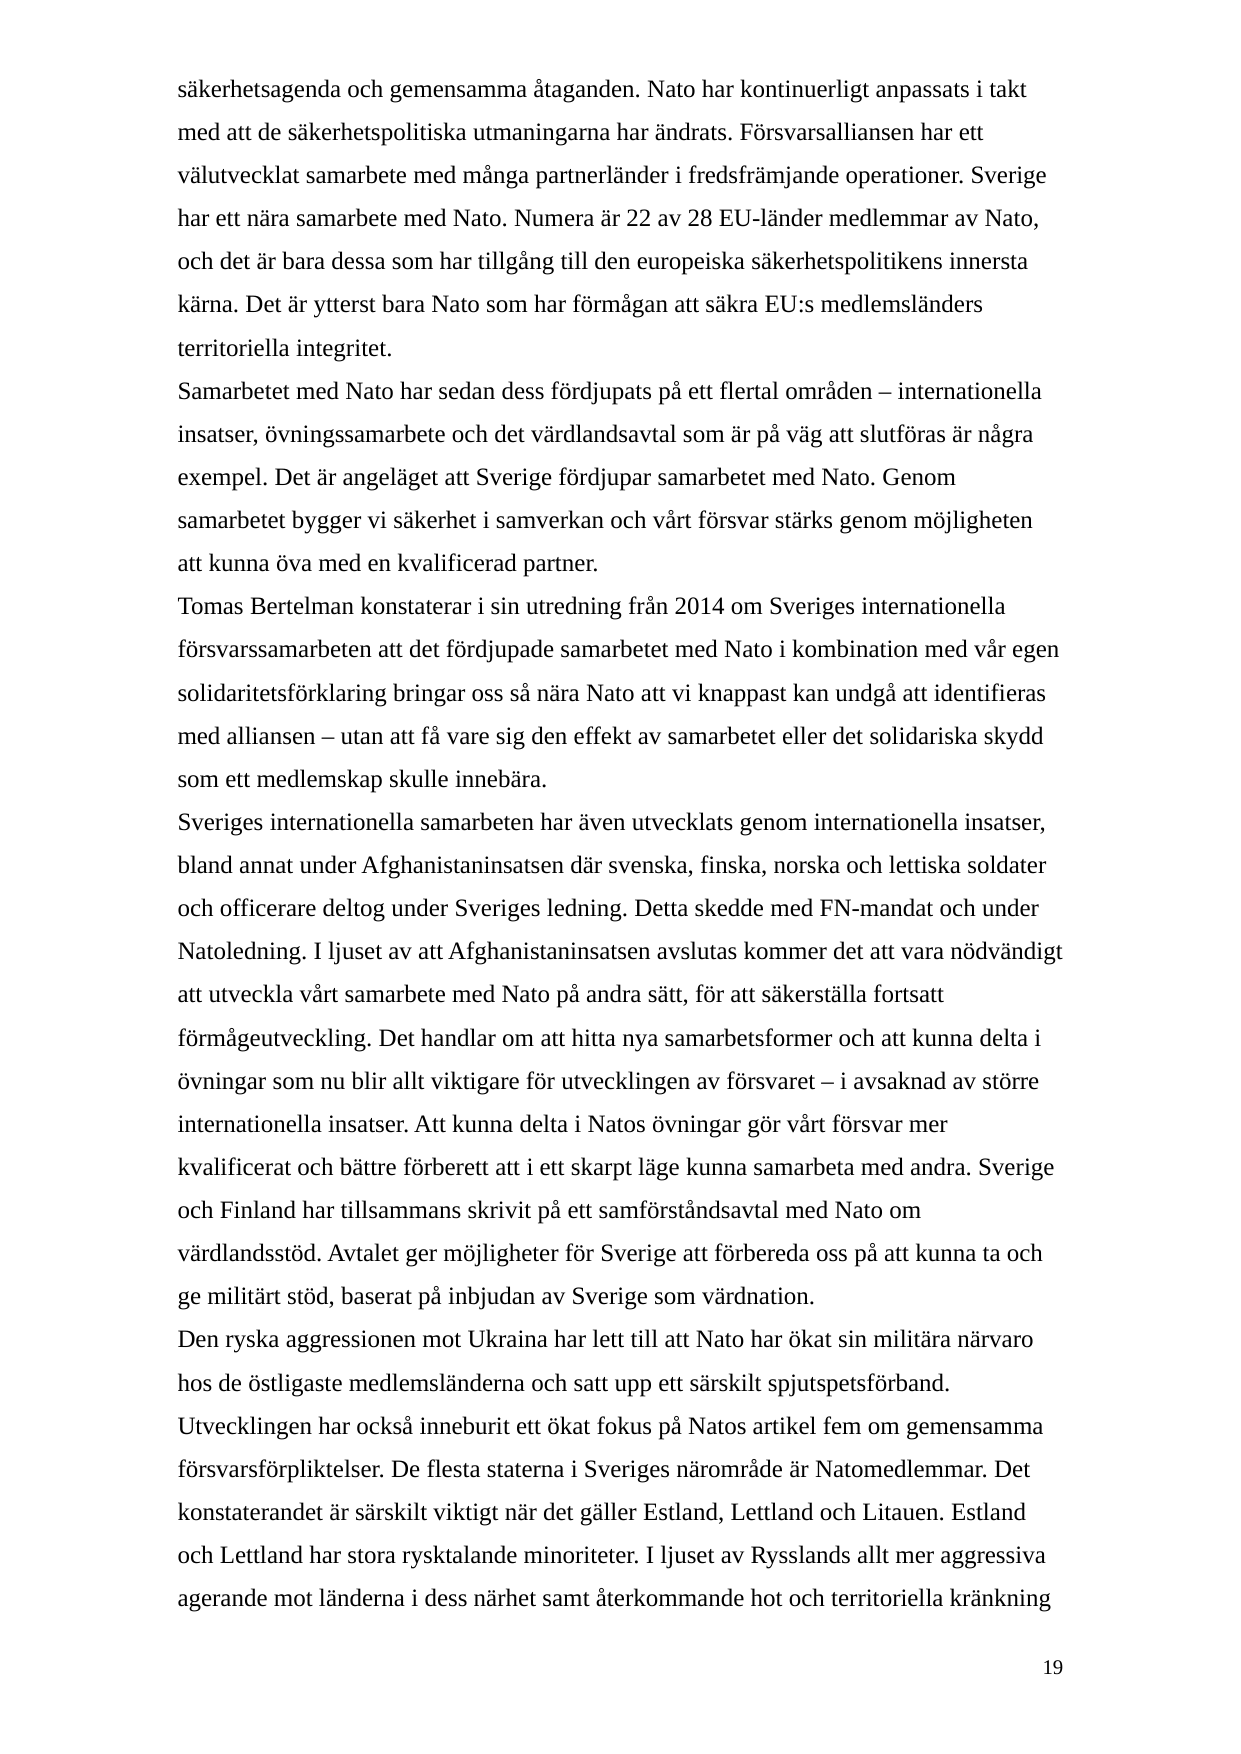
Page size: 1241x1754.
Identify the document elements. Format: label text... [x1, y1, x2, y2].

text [177, 74, 1063, 361]
text Tomas Bertelman konstaterar i sin utredning från 2014 om Sveriges internationella försvarssamarbeten att det fördjupade samarbetet med Nato i kombination med vår egen solidaritetsförklaring bringar oss så nära Nato att vi knappast kan undgå att identifieras med alliansen – utan att få vare sig den effekt av samarbetet eller det solidariska skydd som ett medlemskap skulle innebära. [177, 591, 1063, 793]
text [177, 1324, 1063, 1612]
text Sveriges internationella samarbeten har även utvecklats genom internationella insatser, bland annat under Afghanistaninsatsen där svenska, finska, norska och lettiska soldater och officerare deltog under Sveriges ledning. Detta skedde med FN-mandat och under Natoledning. I ljuset av att Afghanistaninsatsen avslutas kommer det att vara nödvändigt att utveckla vårt samarbete med Nato på andra sätt, för att säkerställa fortsatt förmågeutveckling. Det handlar om att hitta nya samarbetsformer och att kunna delta i övningar som nu blir allt viktigare för utvecklingen av försvaret – i avsaknad av större internationella insatser. Att kunna delta i Natos övningar gör vårt försvar mer kvalificerat och bättre förberett att i ett skarpt läge kunna samarbeta med andra. Sverige och Finland har tillsammans skrivit på ett samförståndsavtal med Nato om värdlandsstöd. Avtalet ger möjligheter för Sverige att förbereda oss på att kunna ta och ge militärt stöd, baserat på inbjudan av Sverige som värdnation. [177, 807, 1063, 1310]
text Samarbetet med Nato har sedan dess fördjupats på ett flertal områden – internationella insatser, övningssamarbete och det värdlandsavtal som är på väg att slutföras är några exempel. Det är angeläget att Sverige fördjupar samarbetet med Nato. Genom samarbetet bygger vi säkerhet i samverkan och vårt försvar stärks genom möjligheten att kunna öva med en kvalificerad partner. [177, 376, 1063, 577]
